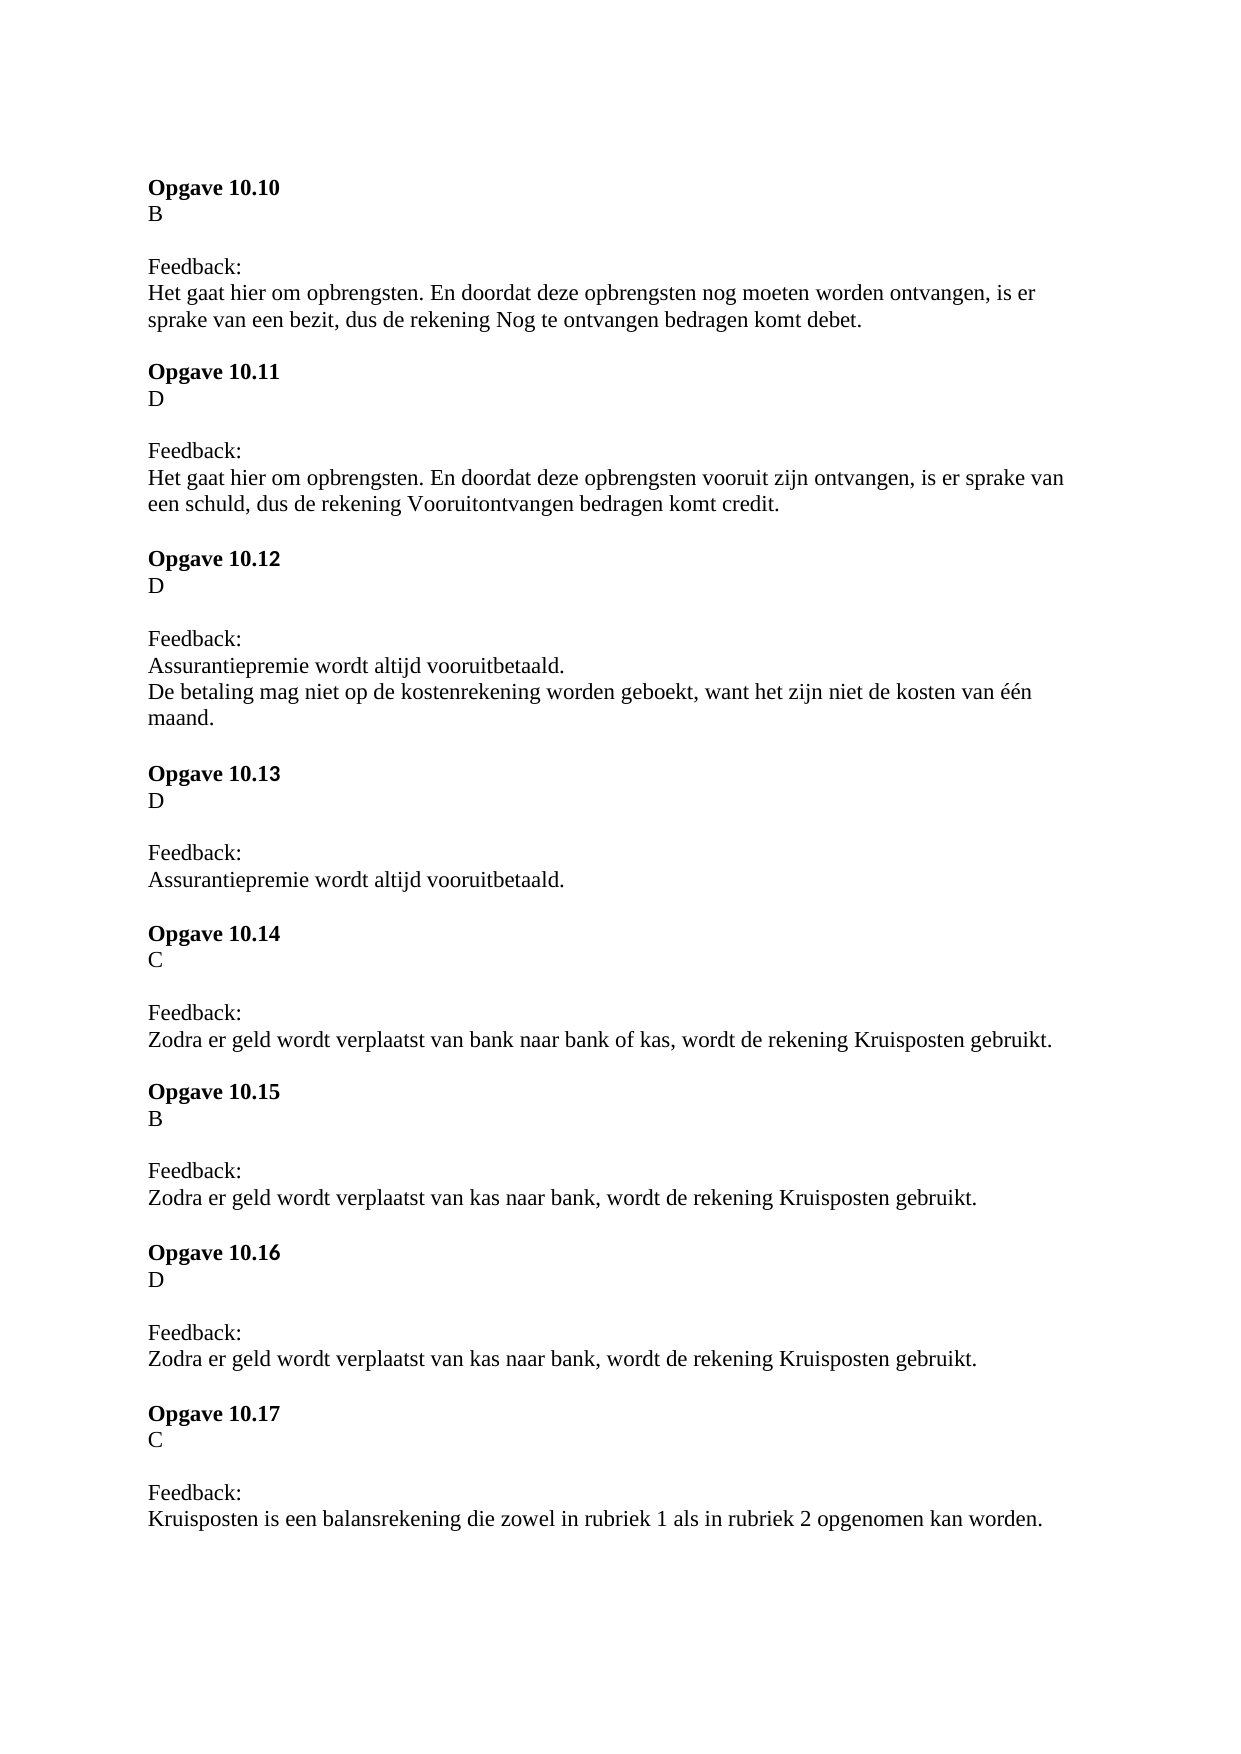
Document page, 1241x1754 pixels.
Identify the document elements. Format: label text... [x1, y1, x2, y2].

text C [148, 1426, 1093, 1452]
text Opgave 10.11 [148, 358, 1093, 385]
text Feedback: [148, 253, 1093, 279]
text B [148, 1105, 1093, 1131]
text Zodra er geld wordt verplaatst van bank naar bank of kas, wordt de rekening Kruisposten gebruikt. [148, 1026, 1093, 1052]
text Opgave 10.10 [148, 174, 1093, 200]
text Feedback: [148, 1479, 1093, 1505]
text Feedback: [148, 437, 1093, 464]
text D [148, 787, 1093, 813]
text Opgave 10.12 [148, 544, 1093, 573]
text D [148, 573, 1093, 599]
text Het gaat hier om opbrengsten. En doordat deze opbrengsten nog moeten worden ontvangen, is er sprake van een bezit, dus de rekening Nog te ontvangen bedragen komt debet. [148, 279, 1093, 332]
text Zodra er geld wordt verplaatst van kas naar bank, wordt de rekening Kruisposten gebruikt. [148, 1184, 1093, 1210]
text Opgave 10.13 [148, 759, 1093, 787]
text D [148, 385, 1093, 411]
text C [148, 947, 1093, 973]
text D [148, 1266, 1093, 1292]
text Feedback: [148, 1157, 1093, 1184]
text Assurantiepremie wordt altijd vooruitbetaald. [148, 866, 1093, 892]
text Het gaat hier om opbrengsten. En doordat deze opbrengsten vooruit zijn ontvangen, is er sprake van een schuld, dus de rekening Vooruitontvangen bedragen komt credit. [148, 464, 1093, 517]
text Opgave 10.14 [148, 920, 1093, 947]
text Opgave 10.16 [148, 1238, 1093, 1266]
text Assurantiepremie wordt altijd vooruitbetaald. [148, 652, 1093, 678]
text B [148, 200, 1093, 227]
text Feedback: [148, 625, 1093, 652]
text Feedback: [148, 839, 1093, 866]
text Opgave 10.15 [148, 1078, 1093, 1105]
text Opgave 10.17 [148, 1399, 1093, 1426]
text Kruisposten is een balansrekening die zowel in rubriek 1 als in rubriek 2 opgenomen kan worden. [148, 1505, 1093, 1531]
text Zodra er geld wordt verplaatst van kas naar bank, wordt de rekening Kruisposten gebruikt. [148, 1345, 1093, 1372]
text Feedback: [148, 1319, 1093, 1345]
text Feedback: [148, 999, 1093, 1026]
text De betaling mag niet op de kostenrekening worden geboekt, want het zijn niet de kosten van één maand. [148, 678, 1093, 731]
